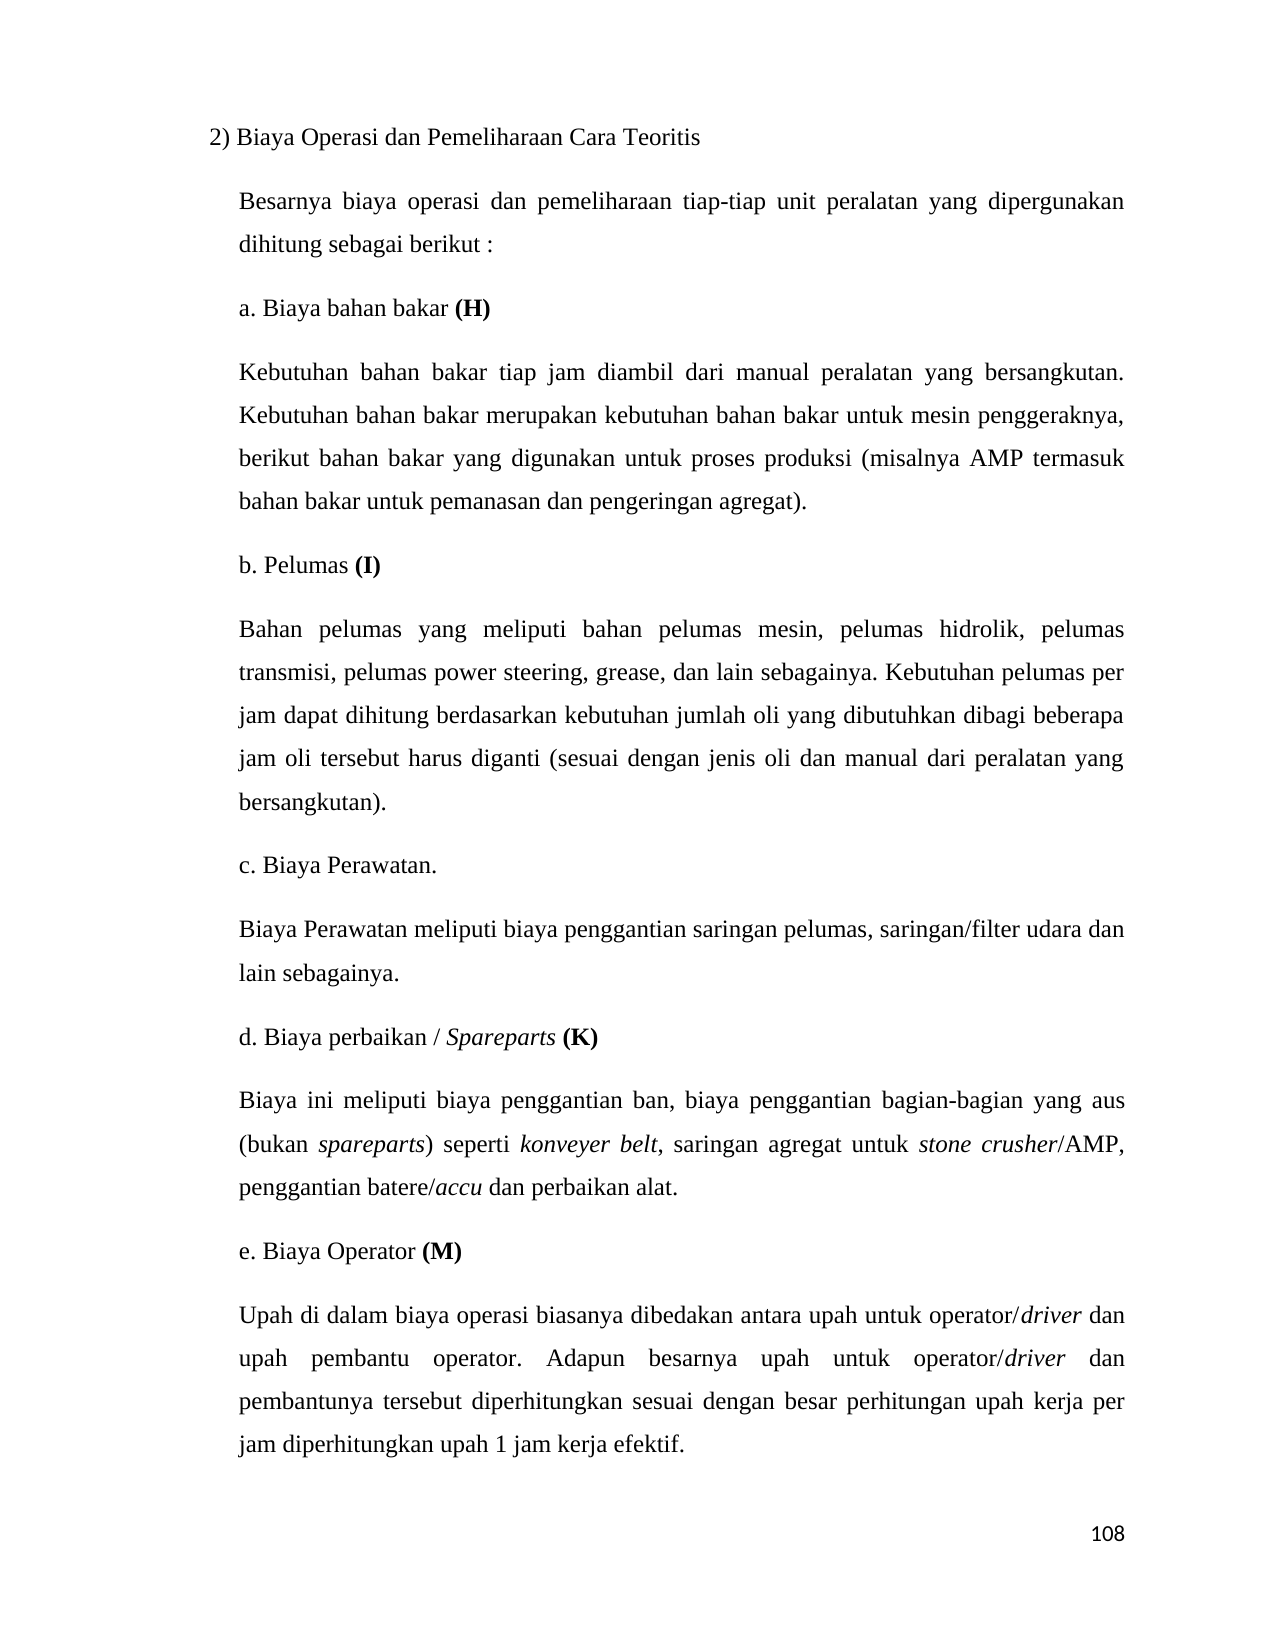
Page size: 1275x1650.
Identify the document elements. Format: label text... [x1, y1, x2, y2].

text b. Pelumas (I) [239, 550, 1125, 579]
text Biaya Perawatan meliputi biaya penggantian saringan pelumas, saringan/filter udara dan lain sebagainya. [239, 914, 1125, 986]
text Bahan pelumas yang meliputi bahan pelumas mesin, pelumas hidrolik, pelumas transmisi, pelumas power steering, grease, dan lain sebagainya. Kebutuhan pelumas per jam dapat dihitung berdasarkan kebutuhan jumlah oli yang dibutuhkan dibagi beberapa jam oli tersebut harus diganti (sesuai dengan jenis oli dan manual dari peralatan yang bersangkutan). [239, 614, 1125, 815]
text Biaya ini meliputi biaya penggantian ban, biaya penggantian bagian-bagian yang aus (bukan spareparts) seperti konveyer belt, saringan agregat untuk stone crusher/AMP, penggantian batere/accu dan perbaikan alat. [239, 1086, 1125, 1201]
text Besarnya biaya operasi dan pemeliharaan tiap-tiap unit peralatan yang dipergunakan dihitung sebagai berikut : [239, 186, 1125, 258]
text d. Biaya perbaikan / Spareparts (K) [239, 1022, 1125, 1050]
text c. Biaya Perawatan. [239, 851, 1125, 879]
text Upah di dalam biaya operasi biasanya dibedakan antara upah untuk operator/driver dan upah pembantu operator. Adapun besarnya upah untuk operator/driver dan pembantunya tersebut diperhitungkan sesuai dengan besar perhitungan upah kerja per jam diperhitungkan upah 1 jam kerja efektif. [239, 1300, 1125, 1458]
text e. Biaya Operator (M) [239, 1236, 1125, 1264]
text 2) Biaya Operasi dan Pemeliharaan Cara Teoritis [209, 122, 1125, 151]
text Kebutuhan bahan bakar tiap jam diambil dari manual peralatan yang bersangkutan. Kebutuhan bahan bakar merupakan kebutuhan bahan bakar untuk mesin penggeraknya, berikut bahan bakar yang digunakan untuk proses produksi (misalnya AMP termasuk bahan bakar untuk pemanasan dan pengeringan agregat). [239, 357, 1125, 515]
text a. Biaya bahan bakar (H) [239, 293, 1125, 322]
